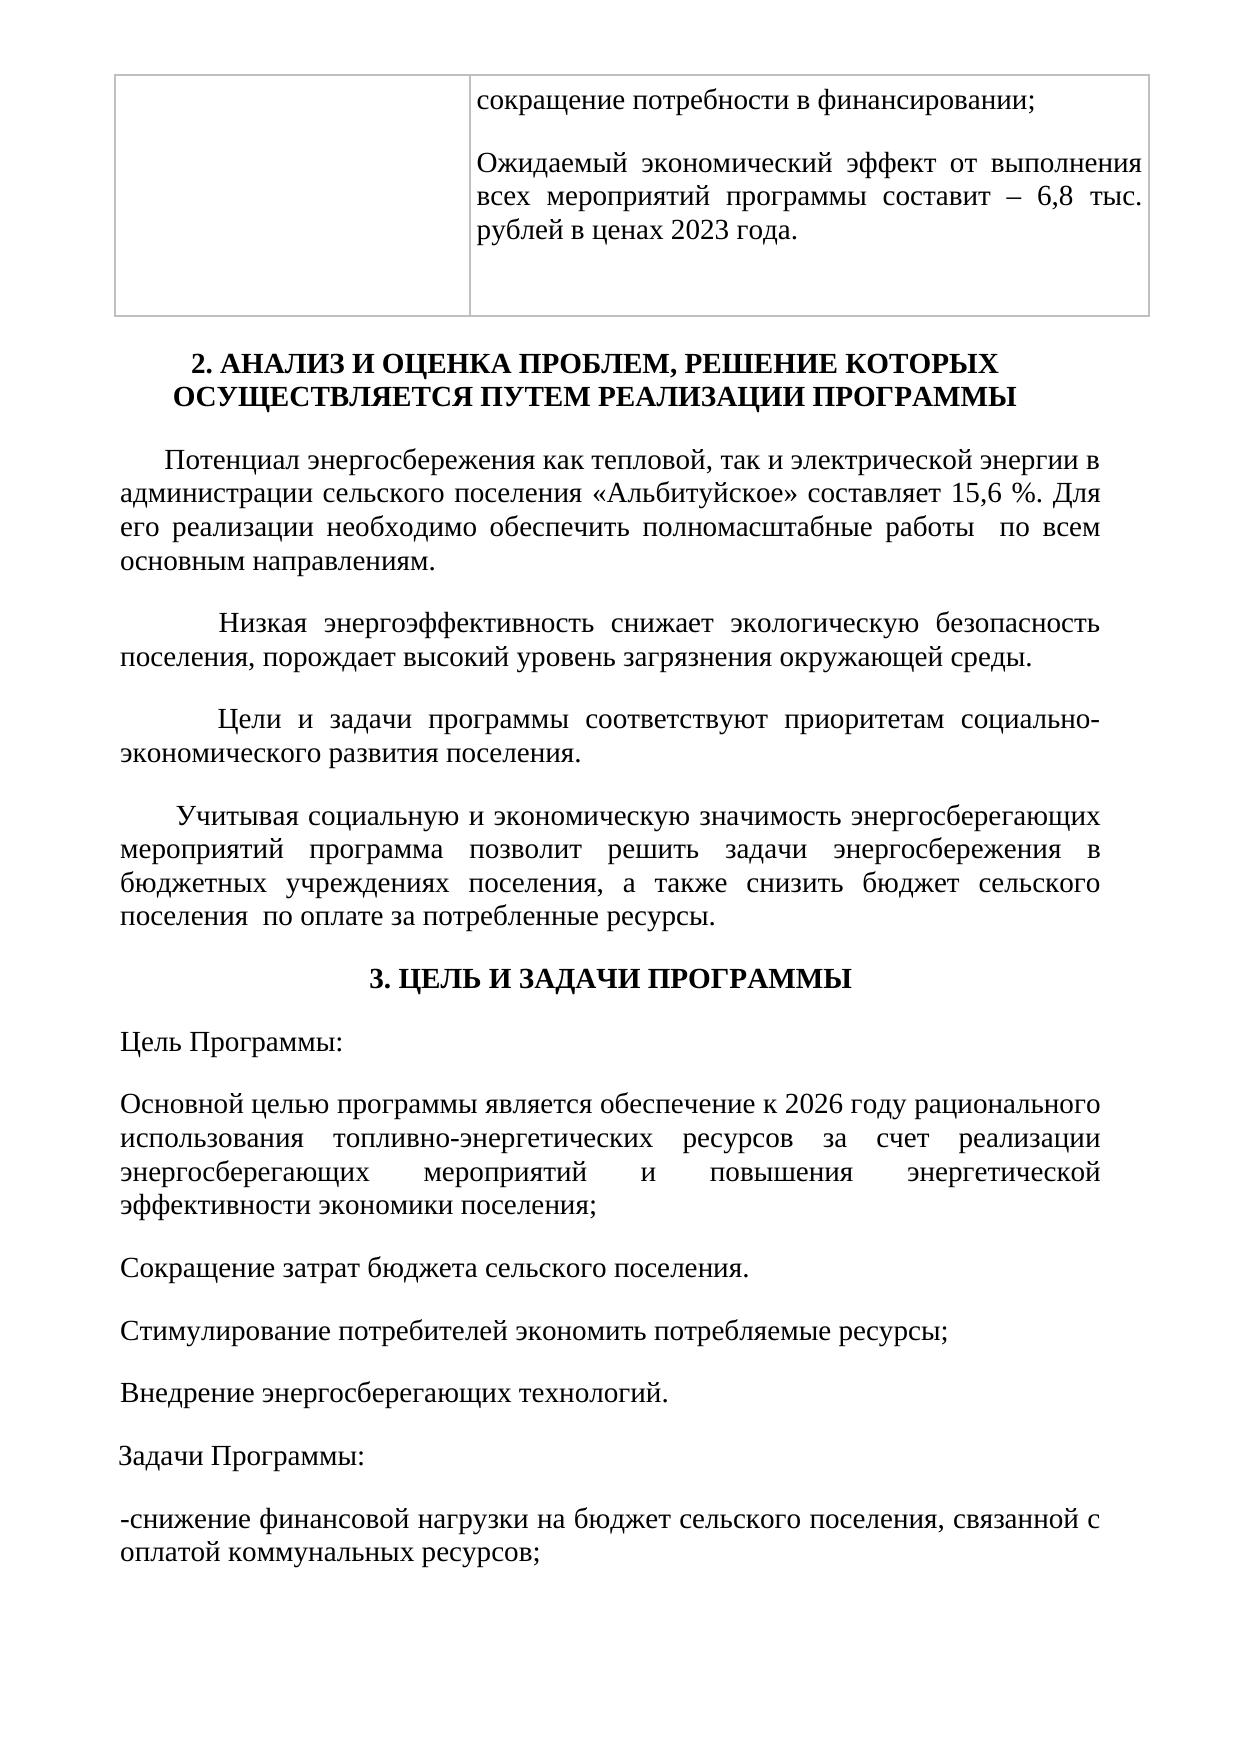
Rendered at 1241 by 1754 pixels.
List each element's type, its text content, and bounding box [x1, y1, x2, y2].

text Стимулирование потребителей экономить потребляемые ресурсы; [120, 1313, 1101, 1346]
text Сокращение затрат бюджета сельского поселения. [120, 1250, 1101, 1283]
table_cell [471, 76, 1148, 314]
text Потенциал энергосбережения как тепловой, так и электрической энергии в администрации сельского поселения «Альбитуйское» составляет 15,6 %. Для его реализации необходимо обеспечить полномасштабные работы по всем основным направлениям. [120, 442, 1101, 576]
text Основной целью программы является обеспечение к 2026 году рационального использования топливно-энергетических ресурсов за счет реализации энергосберегающих мероприятий и повышения энергетической эффективности экономики поселения; [120, 1087, 1101, 1221]
text 2. АНАЛИЗ И ОЦЕНКА ПРОБЛЕМ, РЕШЕНИЕ КОТОРЫХ ОСУЩЕСТВЛЯЕТСЯ ПУТЕМ РЕАЛИЗАЦИИ ПРОГРАММЫ [89, 346, 1101, 413]
text Низкая энергоэффективность снижает экологическую безопасность поселения, порождает высокий уровень загрязнения окружающей среды. [120, 605, 1101, 672]
text Цели и задачи программы соответствуют приоритетам социально-экономического развития поселения. [120, 702, 1101, 769]
text Внедрение энергосберегающих технологий. [120, 1375, 1101, 1409]
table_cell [116, 76, 469, 314]
text Учитывая социальную и экономическую значимость энергосберегающих мероприятий программа позволит решить задачи энергосбережения в бюджетных учреждениях поселения, а также снизить бюджет сельского поселения по оплате за потребленные ресурсы. [120, 798, 1101, 932]
text 3. ЦЕЛЬ И ЗАДАЧИ ПРОГРАММЫ [120, 961, 1101, 995]
text -снижение финансовой нагрузки на бюджет сельского поселения, связанной с оплатой коммунальных ресурсов; [120, 1501, 1101, 1568]
text Цель Программы: [120, 1024, 1101, 1057]
text Задачи Программы: [89, 1438, 1101, 1472]
